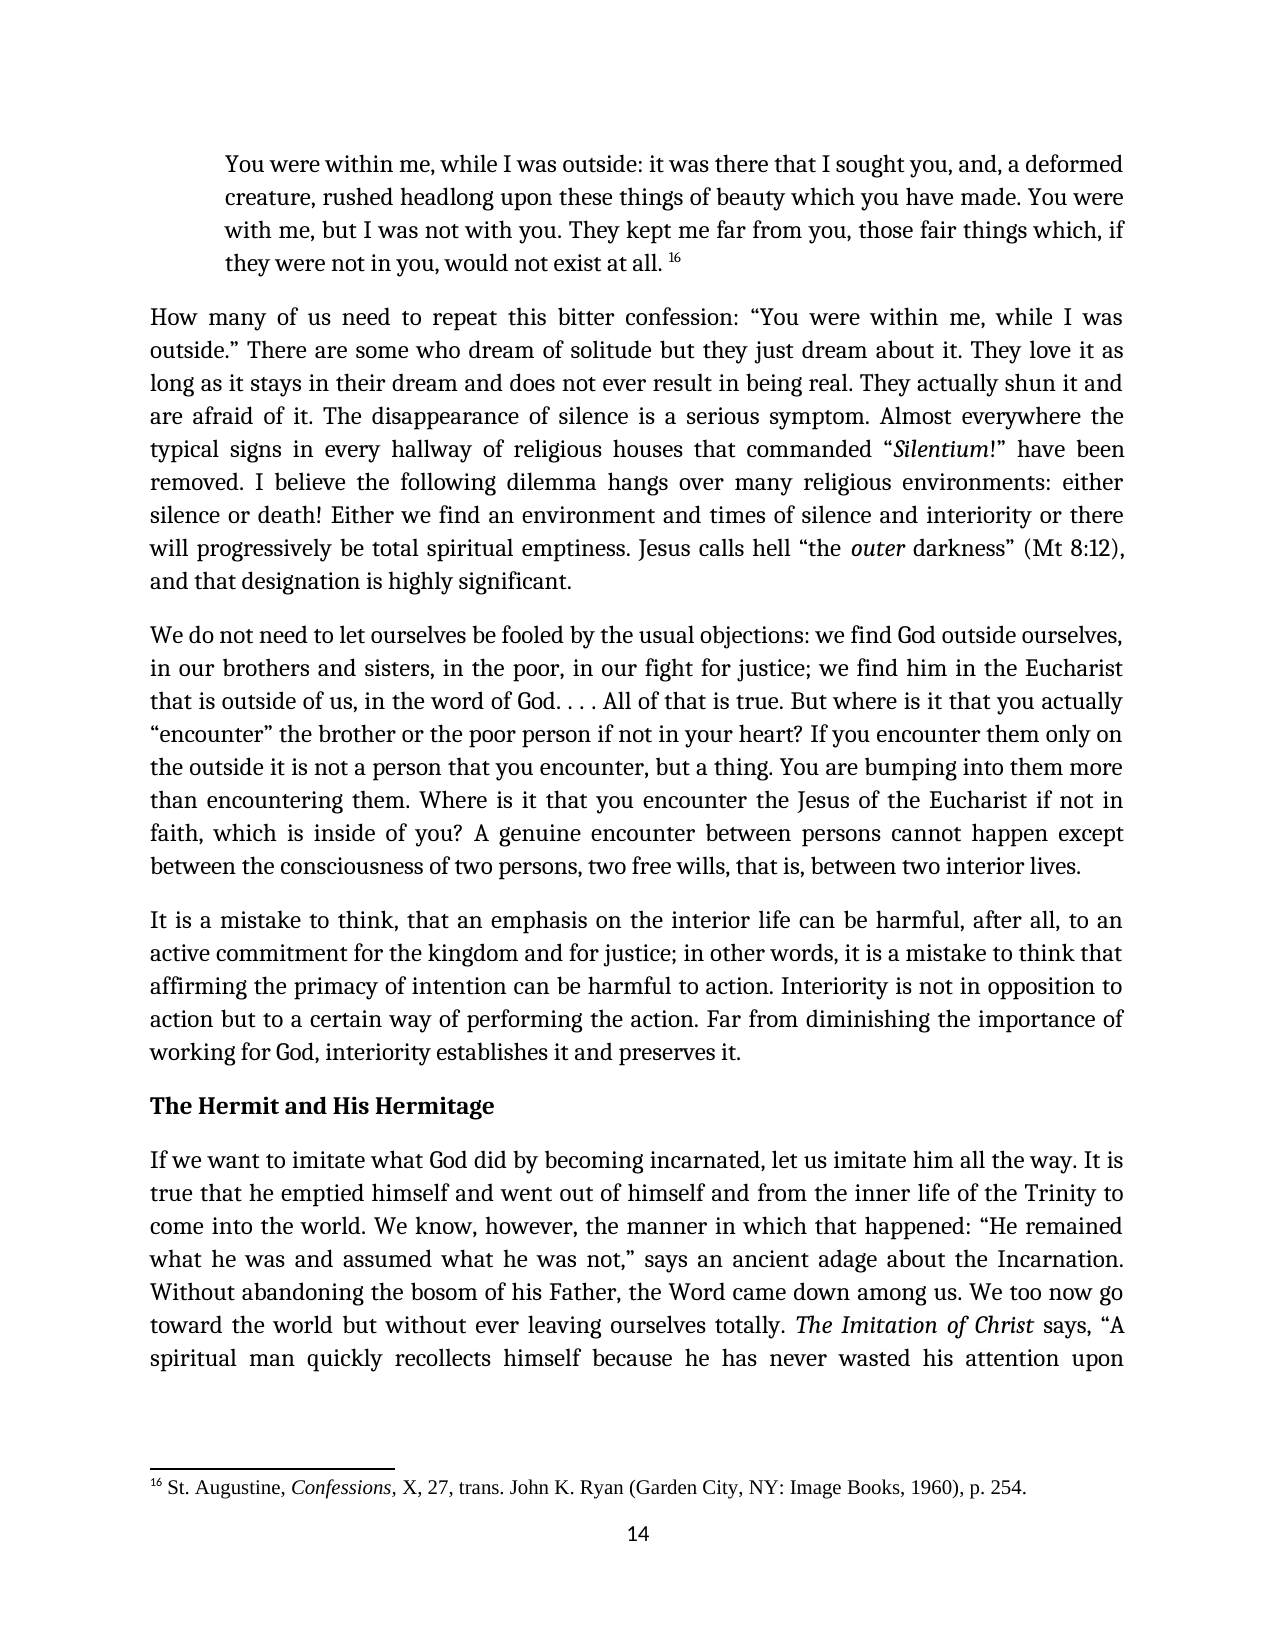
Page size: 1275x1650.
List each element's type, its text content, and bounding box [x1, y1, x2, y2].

text How many of us need to repeat this bitter confession: “You were within me, while I was outside.” There are some who dream of solitude but they just dream about it. They love it as long as it stays in their dream and does not ever result in being real. They actually shun it and are afraid of it. The disappearance of silence is a serious symptom. Almost everywhere the typical signs in every hallway of religious houses that commanded “Silentium!” have been removed. I believe the following dilemma hangs over many religious environments: either silence or death! Either we find an environment and times of silence and interiority or there will progressively be total spiritual emptiness. Jesus calls hell “the outer darkness” (Mt 8:12), and that designation is highly significant. [150, 303, 1125, 596]
text The Hermit and His Hermitage [150, 1092, 1125, 1121]
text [150, 1146, 1125, 1373]
text We do not need to let ourselves be fooled by the usual objections: we find God outside ourselves, in our brothers and sisters, in the poor, in our fight for justice; we find him in the Eucharist that is outside of us, in the word of God. . . . All of that is true. But where is it that you actually “encounter” the brother or the poor person if not in your heart? If you encounter them only on the outside it is not a person that you encounter, but a thing. You are bumping into them more than encountering them. Where is it that you encounter the Jesus of the Eucharist if not in faith, which is inside of you? A genuine encounter between persons cannot happen except between the consciousness of two persons, two free wills, that is, between two interior lives. [150, 621, 1125, 881]
text You were within me, while I was outside: it was there that I sought you, and, a deformed creature, rushed headlong upon these things of beauty which you have made. You were with me, but I was not with you. They kept me far from you, those fair things which, if they were not in you, would not exist at all. [225, 150, 1125, 278]
text It is a mistake to think, that an emphasis on the interior life can be harmful, after all, to an active commitment for the kingdom and for justice; in other words, it is a mistake to think that affirming the primacy of intention can be harmful to action. Interiority is not in opposition to action but to a certain way of performing the action. Far from diminishing the importance of working for God, interiority establishes it and preserves it. [150, 906, 1125, 1067]
